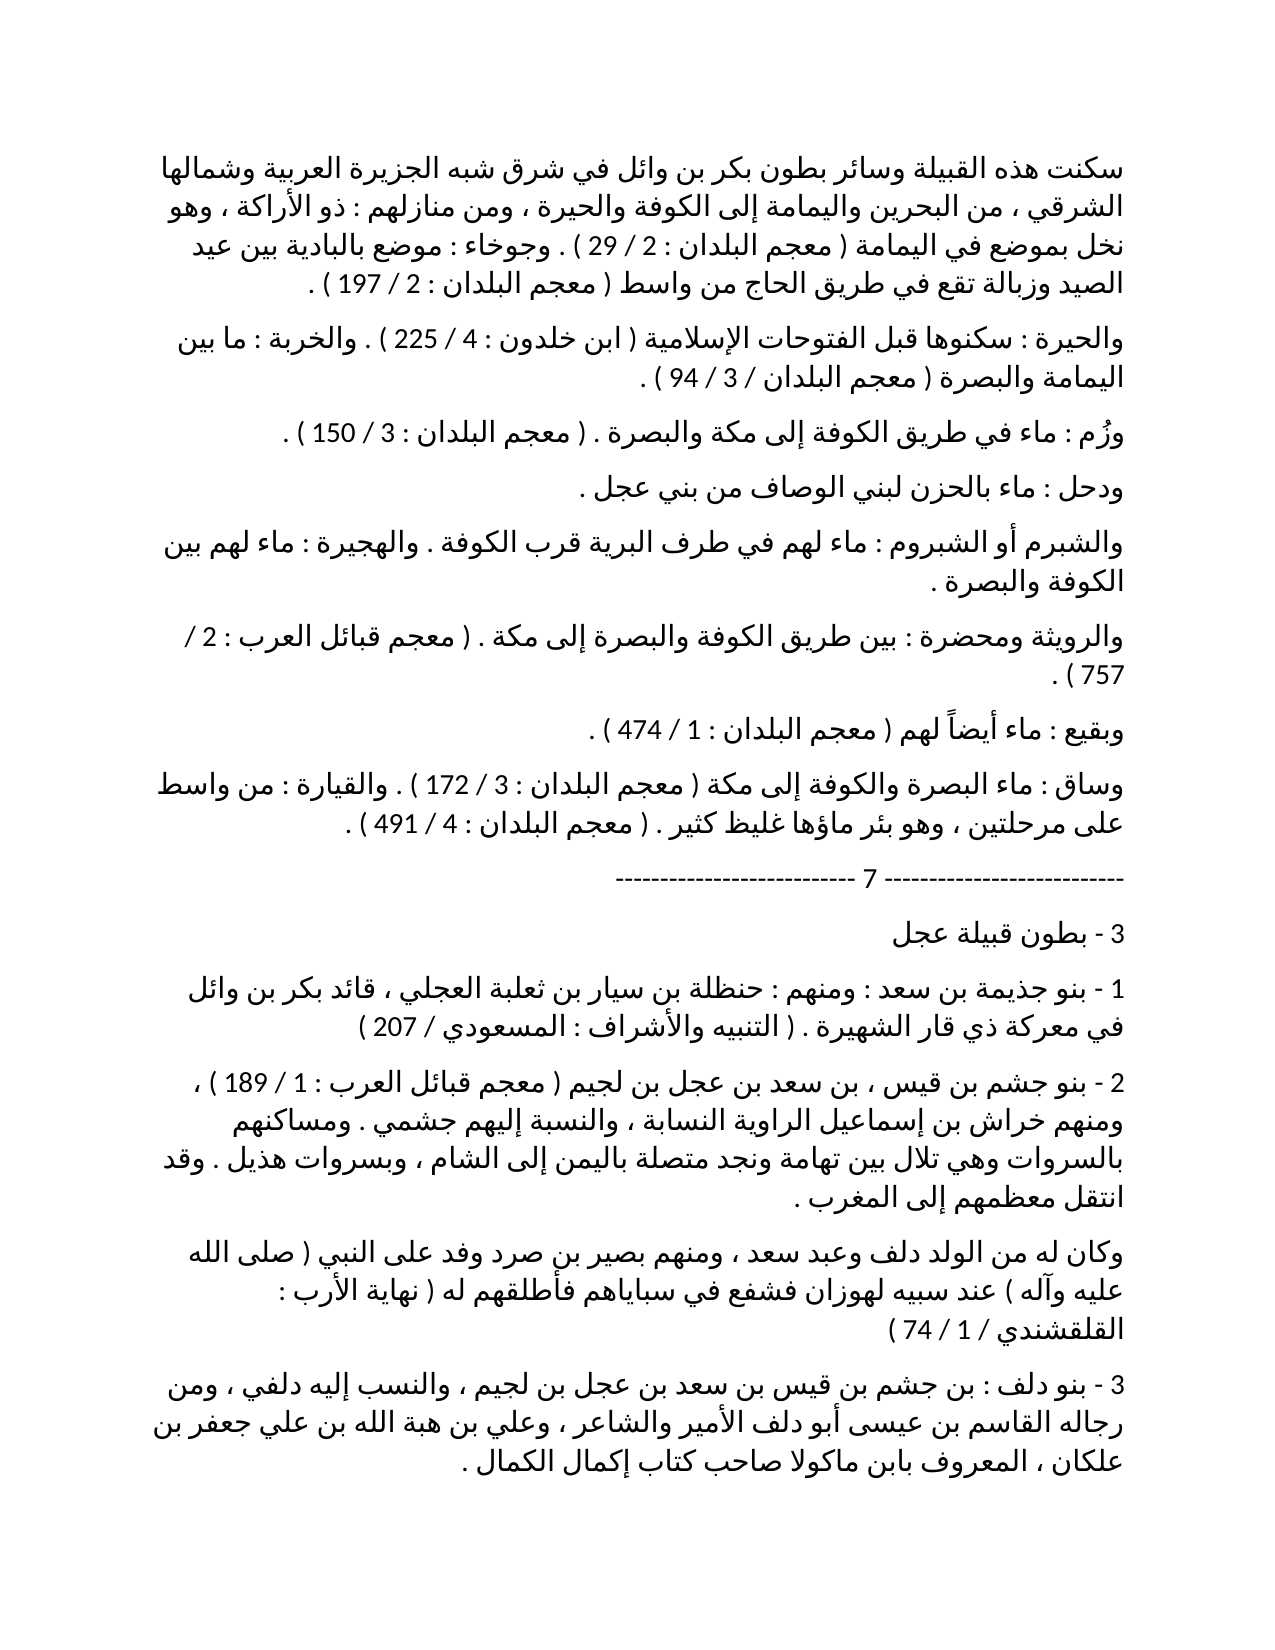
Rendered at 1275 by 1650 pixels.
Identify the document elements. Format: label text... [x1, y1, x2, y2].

text 1 - بنو جذيمة بن سعد : ومنهم : حنظلة بن سيار بن ثعلبة العجلي ، قائد بكر بن وائل في معركة ذي قار الشهيرة . ( التنبيه والأشراف : المسعودي / 207 ) [150, 970, 1125, 1044]
text ودحل : ماء بالحزن لبني الوصاف من بني عجل . [150, 469, 1125, 505]
text وزُم : ماء في طريق الكوفة إلى مكة والبصرة . ( معجم البلدان : 3 / 150 ) . [150, 414, 1125, 449]
text وكان له من الولد دلف وعبد سعد ، ومنهم بصير بن صرد وفد على النبي ( صلى الله عليه وآله ) عند سبيه لهوزان فشفع في سباياهم فأطلقهم له ( نهاية الأرب : القلقشندي / 1 / 74 ) [150, 1234, 1125, 1347]
text والرويثة ومحضرة : بين طريق الكوفة والبصرة إلى مكة . ( معجم قبائل العرب : 2 / 757 ) . [150, 618, 1125, 692]
text والحيرة : سكنوها قبل الفتوحات الإسلامية ( ابن خلدون : 4 / 225 ) . والخربة : ما بين اليمامة والبصرة ( معجم البلدان / 3 / 94 ) . [150, 320, 1125, 394]
text سكنت هذه القبيلة وسائر بطون بكر بن وائل في شرق شبه الجزيرة العربية وشمالها الشرقي ، من البحرين واليمامة إلى الكوفة والحيرة ، ومن منازلهم : ذو الأراكة ، وهو نخل بموضع في اليمامة ( معجم البلدان : 2 / 29 ) . وجوخاء : موضع بالبادية بين عيد الصيد وزبالة تقع في طريق الحاج من واسط ( معجم البلدان : 2 / 197 ) . [150, 150, 1125, 301]
text 3 - بنو دلف : بن جشم بن قيس بن سعد بن عجل بن لجيم ، والنسب إليه دلفي ، ومن رجاله القاسم بن عيسى أبو دلف الأمير والشاعر ، وعلي بن هبة الله بن علي جعفر بن علكان ، المعروف بابن ماكولا صاحب كتاب إكمال الكمال . [150, 1366, 1125, 1478]
text --------------------------- 7 --------------------------- [150, 860, 1125, 896]
text وساق : ماء البصرة والكوفة إلى مكة ( معجم البلدان : 3 / 172 ) . والقيارة : من واسط على مرحلتين ، وهو بئر ماؤها غليظ كثير . ( معجم البلدان : 4 / 491 ) . [150, 766, 1125, 840]
text وبقيع : ماء أيضاً لهم ( معجم البلدان : 1 / 474 ) . [150, 711, 1125, 747]
text والشبرم أو الشبروم : ماء لهم في طرف البرية قرب الكوفة . والهجيرة : ماء لهم بين الكوفة والبصرة . [150, 524, 1125, 598]
text 3 - بطون قبيلة عجل [150, 915, 1125, 951]
text 2 - بنو جشم بن قيس ، بن سعد بن عجل بن لجيم ( معجم قبائل العرب : 1 / 189 ) ، ومنهم خراش بن إسماعيل الراوية النسابة ، والنسبة إليهم جشمي . ومساكنهم بالسروات وهي تلال بين تهامة ونجد متصلة باليمن إلى الشام ، وبسروات هذيل . وقد انتقل معظمهم إلى المغرب . [150, 1064, 1125, 1214]
